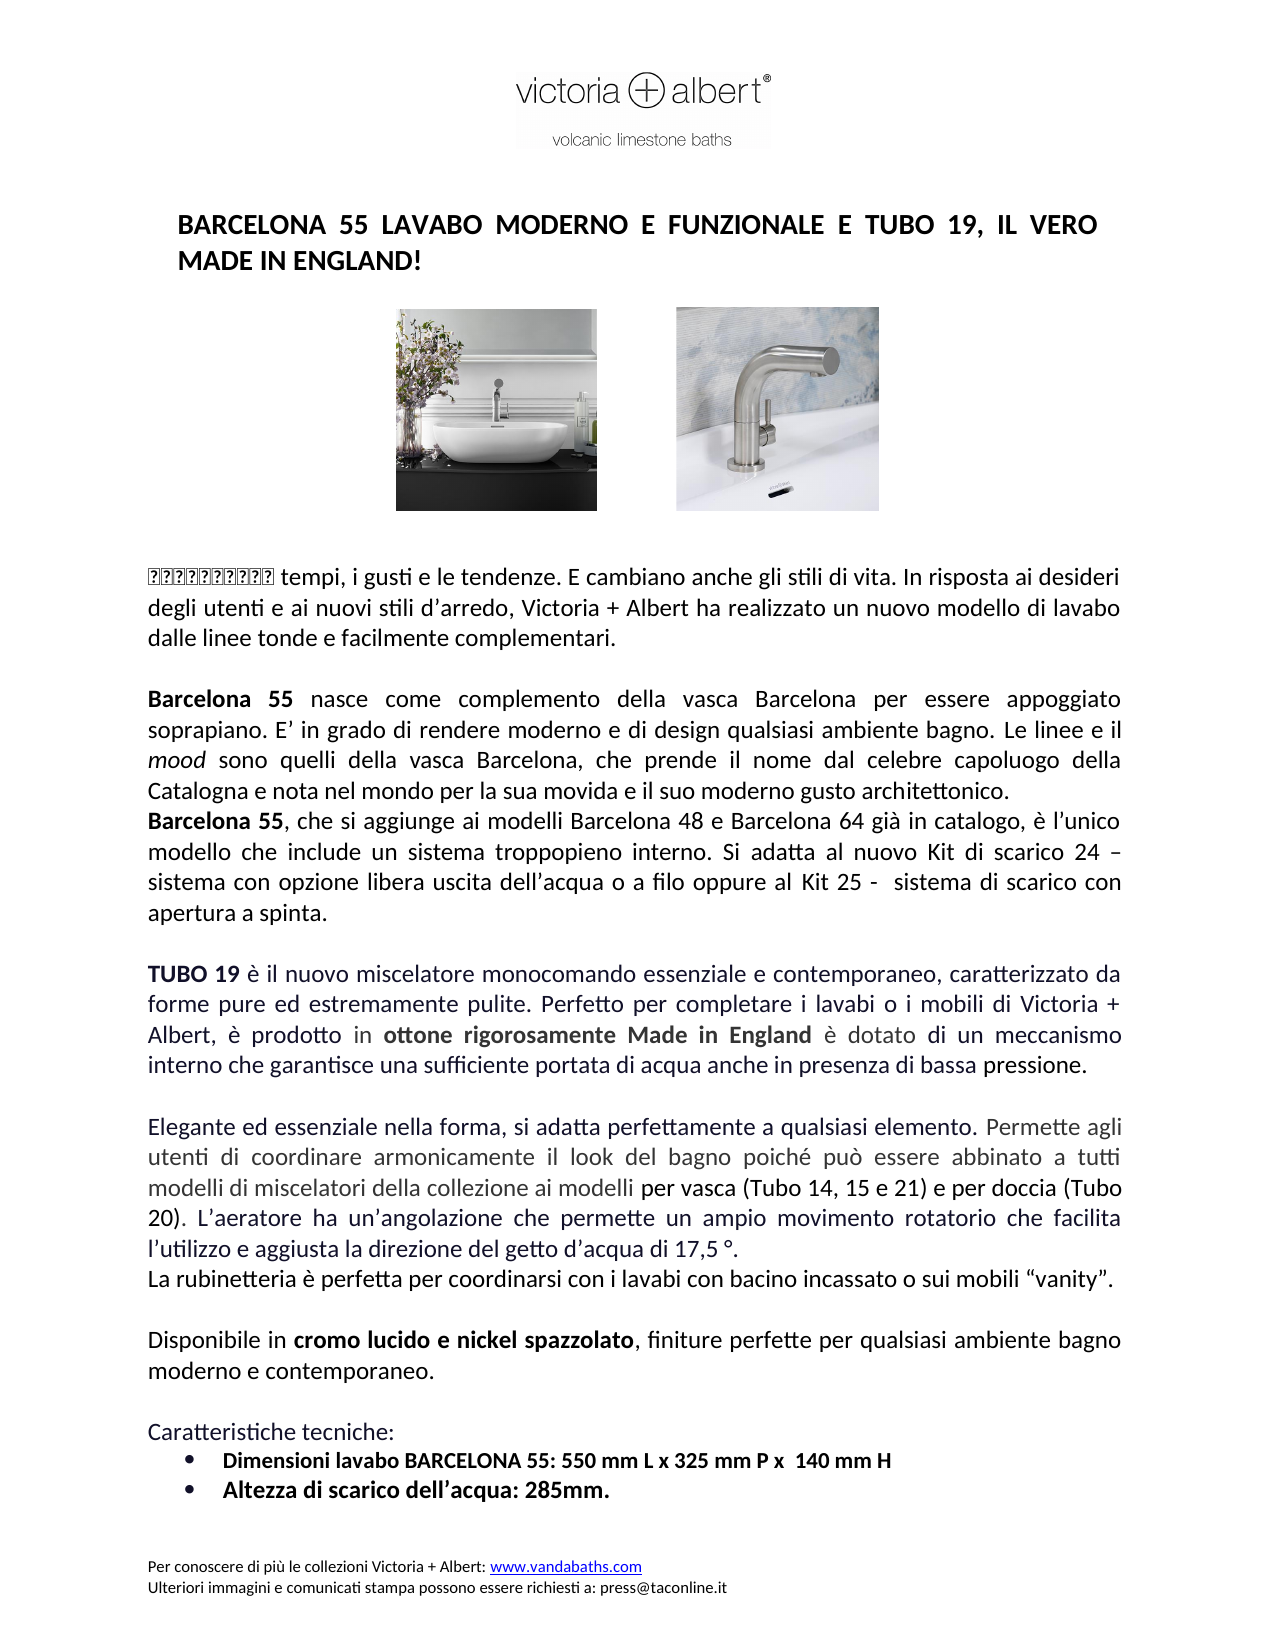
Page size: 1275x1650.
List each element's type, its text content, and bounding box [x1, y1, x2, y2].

list Disponibile in cromo lucido e nickel spazzolato, finiture perfette per qualsiasi ambiente bagno moderno e contemporaneo. [148, 1324, 1122, 1385]
list La rubinetteria è perfetta per coordinarsi con i lavabi con bacino incassato o sui mobili “vanity”. [148, 1263, 1122, 1294]
list Barcelona 55, che si aggiunge ai modelli Barcelona 48 e Barcelona 64 già in catalogo, è l’unico modello che include un sistema troppopieno interno. Si adatta al nuovo Kit di scarico 24 – sistema con opzione libera uscita dell’acqua o a filo oppure al Kit 25 - sistema di scarico con apertura a spinta. [148, 805, 1122, 927]
picture [516, 72, 771, 149]
list Dimensioni lavabo BARCELONA 55: 550 mm L x 325 mm P x 140 mm H [185, 1446, 1122, 1474]
list Caratteristiche tecniche: [148, 1416, 1122, 1446]
list Elegante ed essenziale nella forma, si adatta perfettamente a qualsiasi elemento. Permette agli utenti di coordinare armonicamente il look del bagno poiché può essere abbinato a tutti modelli di miscelatori della collezione ai modelli per vasca (Tubo 14, 15 e 21) e per doccia (Tubo 20). L’aeratore ha un’angolazione che permette un ampio movimento rotatorio che facilita l’utilizzo e aggiusta la direzione del getto d’acqua di 17,5 °. [148, 1111, 1122, 1263]
list Altezza di scarico dell’acqua: 285mm. [185, 1474, 1122, 1505]
list BARCELONA 55 lavabo moderno e funzionale E TUBO 19, il VERO MADE IN ENGLAND! [177, 206, 1098, 277]
picture [396, 309, 597, 511]
list  tempi, i gusti e le tendenze. E cambiano anche gli stili di vita. In risposta ai desideri degli utenti e ai nuovi stili d’arredo, Victoria + Albert ha realizzato un nuovo modello di lavabo dalle linee tonde e facilmente complementari. [148, 561, 1122, 653]
list TUBO 19 è il nuovo miscelatore monocomando essenziale e contemporaneo, caratterizzato da forme pure ed estremamente pulite. Perfetto per completare i lavabi o i mobili di Victoria + Albert, è prodotto in ottone rigorosamente Made in England è dotato di un meccanismo interno che garantisce una sufficiente portata di acqua anche in presenza di bassa pressione. [148, 958, 1122, 1080]
list Barcelona 55 nasce come complemento della vasca Barcelona per essere appoggiato soprapiano. E’ in grado di rendere moderno e di design qualsiasi ambiente bagno. Le linee e il mood sono quelli della vasca Barcelona, che prende il nome dal celebre capoluogo della Catalogna e nota nel mondo per la sua movida e il suo moderno gusto architettonico. [148, 683, 1122, 805]
picture [676, 307, 879, 511]
